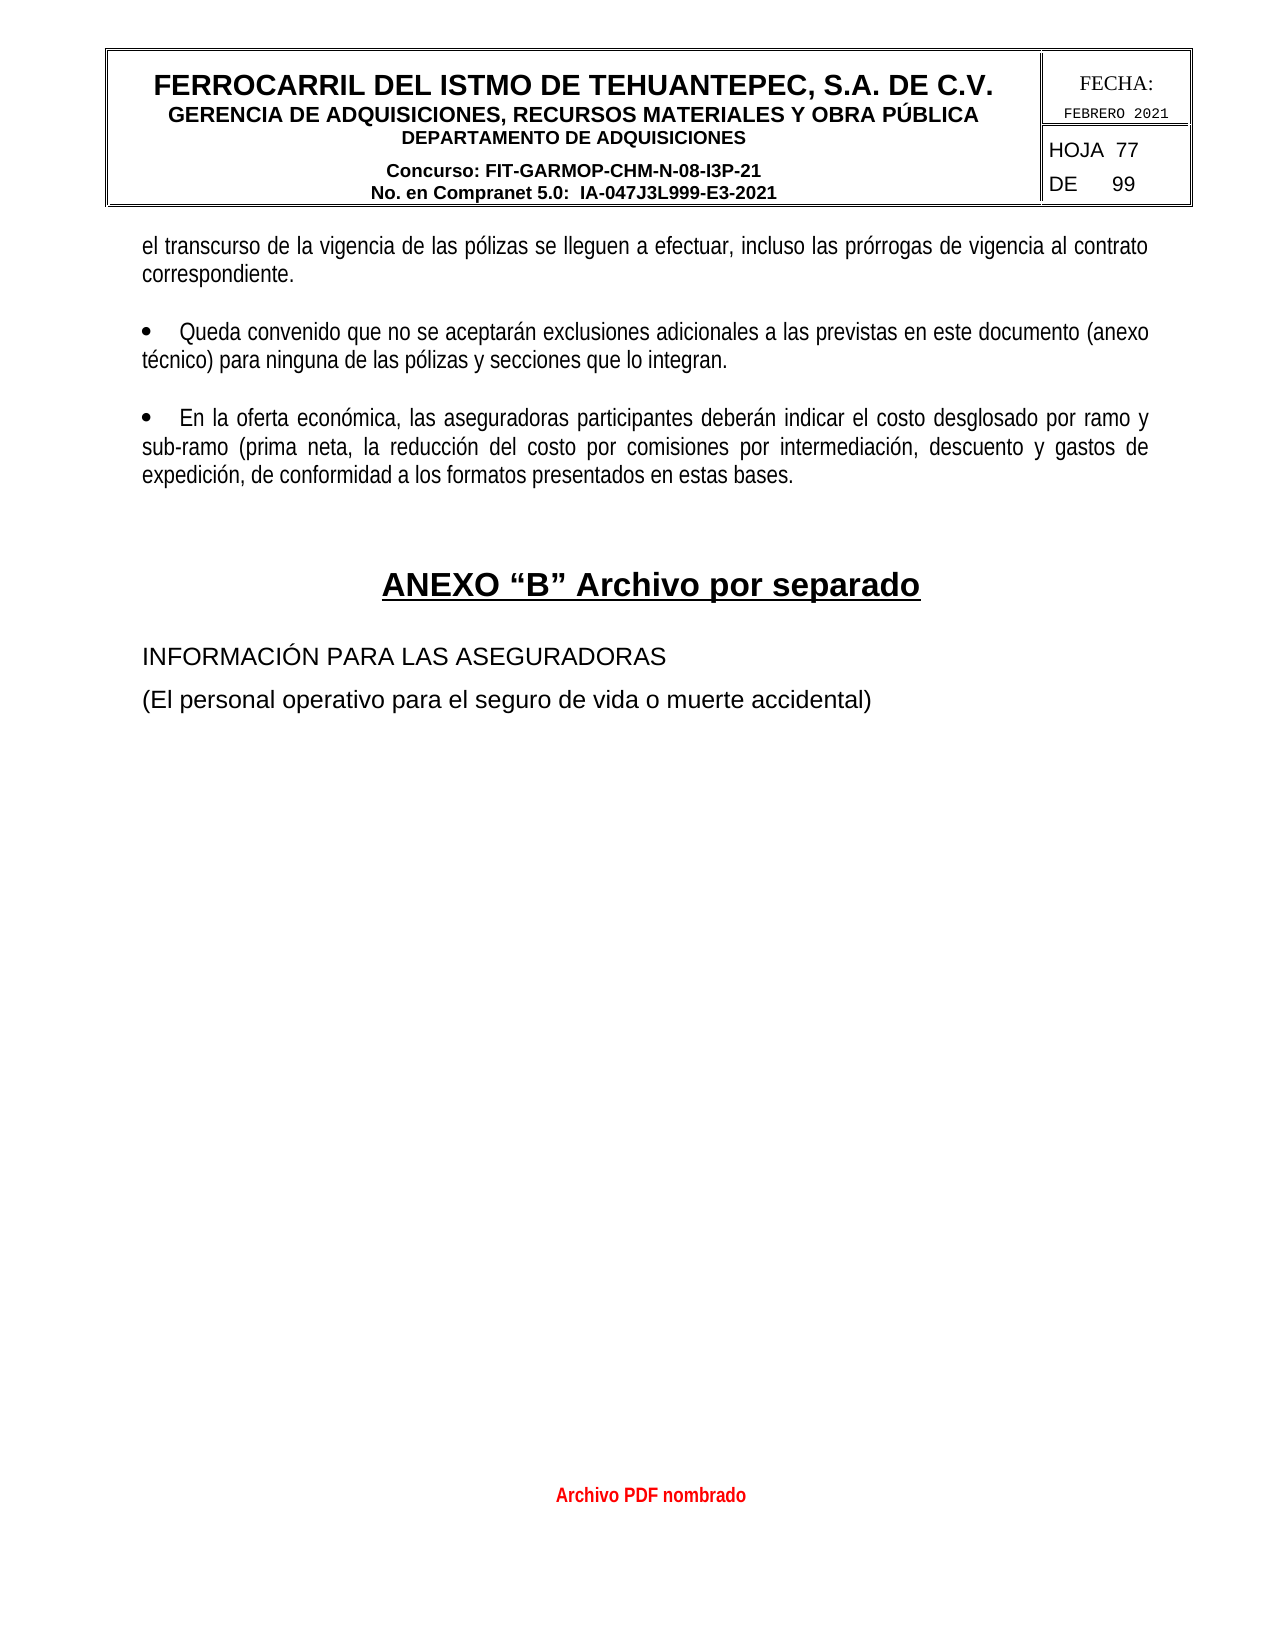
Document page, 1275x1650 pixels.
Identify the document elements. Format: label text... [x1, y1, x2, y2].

text INFORMACIÓN PARA LAS ASEGURADORAS [142, 642, 1152, 671]
text ANEXO “B” Archivo por separado [142, 566, 1160, 604]
list En la oferta económica, las aseguradoras participantes deberán indicar el costo desglosado por ramo y sub-ramo (prima neta, la reducción del costo por comisiones por intermediación, descuento y gastos de expedición, de conformidad a los formatos presentados en estas bases. [142, 403, 1152, 489]
text Archivo PDF nombrado [142, 1483, 1160, 1507]
list Queda convenido que no se aceptarán exclusiones adicionales a las previstas en este documento (anexo técnico) para ninguna de las pólizas y secciones que lo integran. [142, 317, 1152, 374]
text (El personal operativo para el seguro de vida o muerte accidental) [142, 686, 1152, 714]
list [142, 231, 1152, 288]
